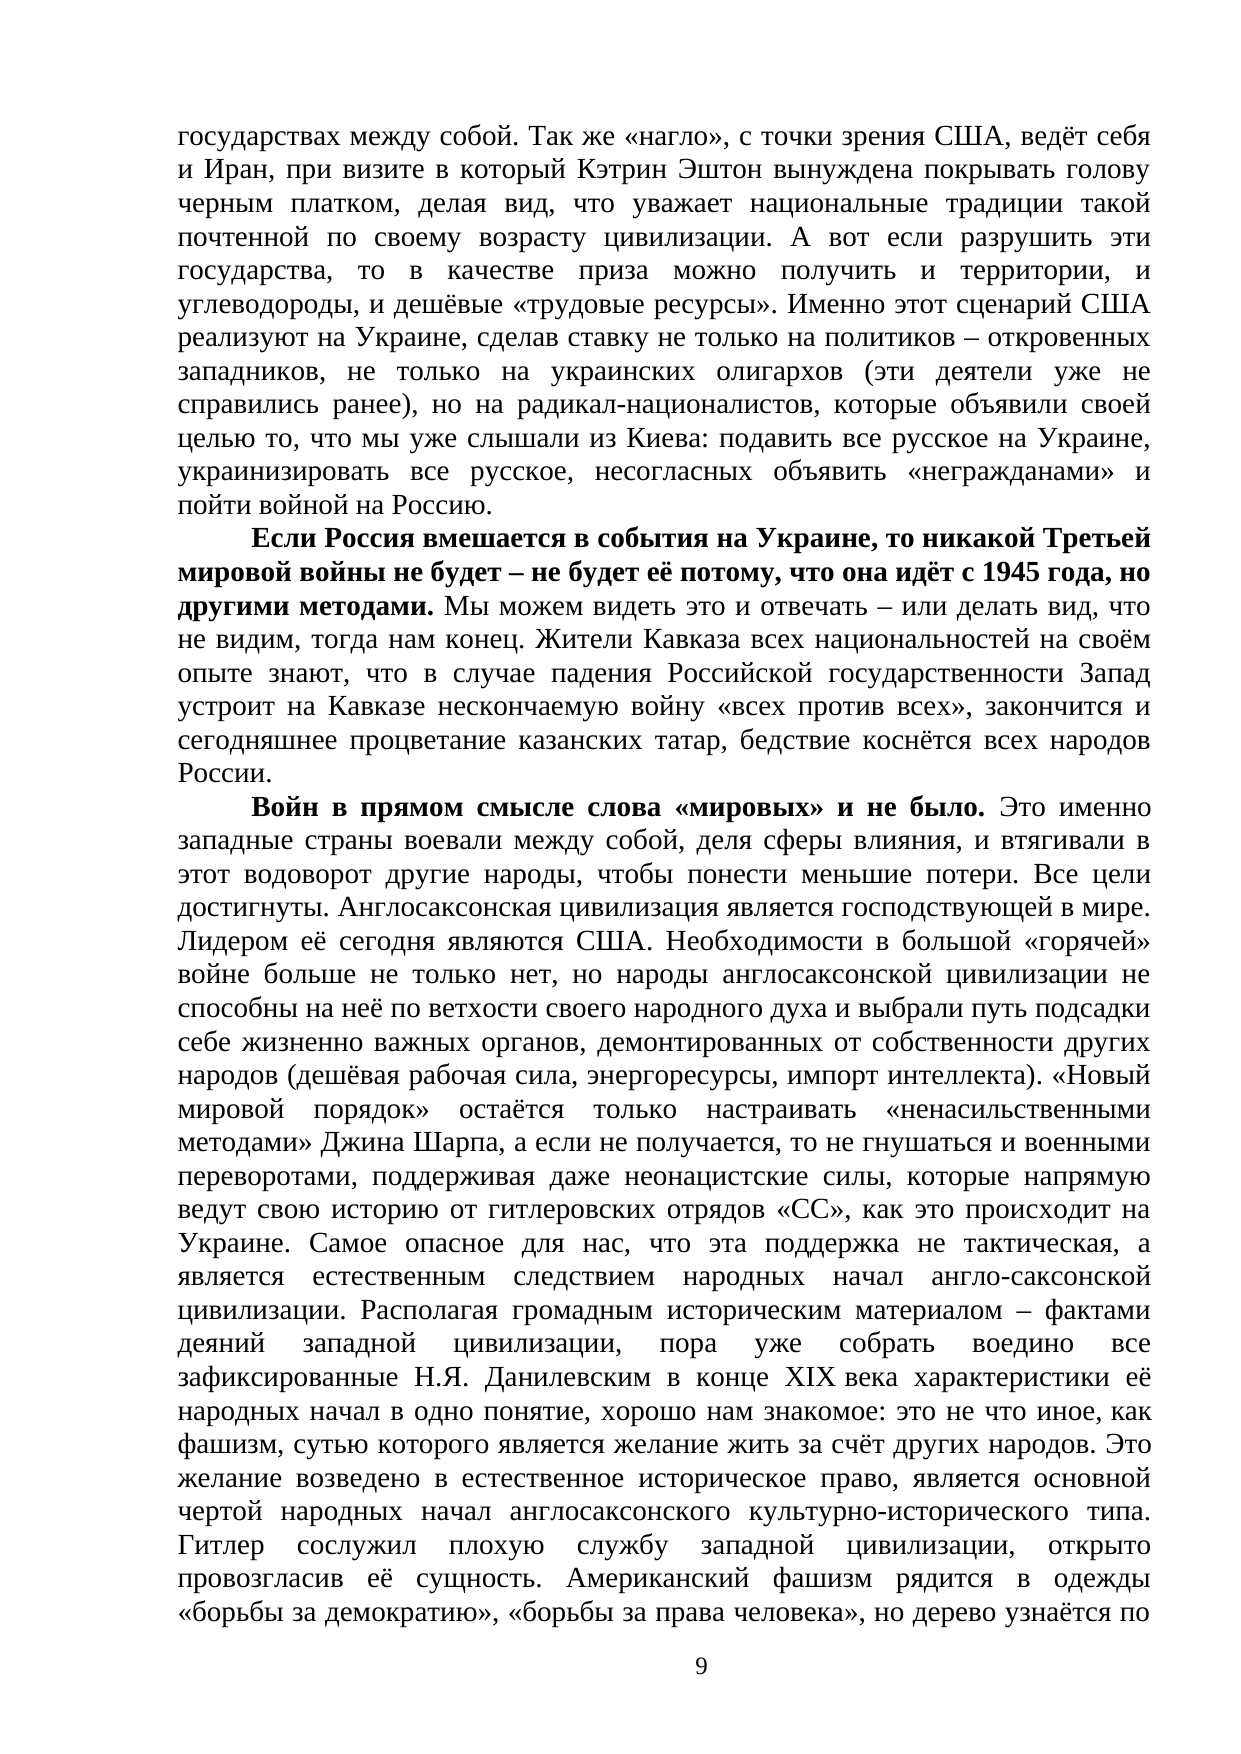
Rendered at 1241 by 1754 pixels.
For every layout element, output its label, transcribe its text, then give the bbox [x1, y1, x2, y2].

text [177, 118, 1152, 521]
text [177, 789, 1152, 1627]
text Если Россия вмешается в события на Украине, то никакой Третьей мировой войны не будет – не будет её потому, что она идёт с 1945 года, но другими методами. Мы можем видеть это и отвечать – или делать вид, что не видим, тогда нам конец. Жители Кавказа всех национальностей на своём опыте знают, что в случае падения Российской государственности Запад устроит на Кавказе нескончаемую войну «всех против всех», закончится и сегодняшнее процветание казанских татар, бедствие коснётся всех народов России. [177, 521, 1152, 789]
